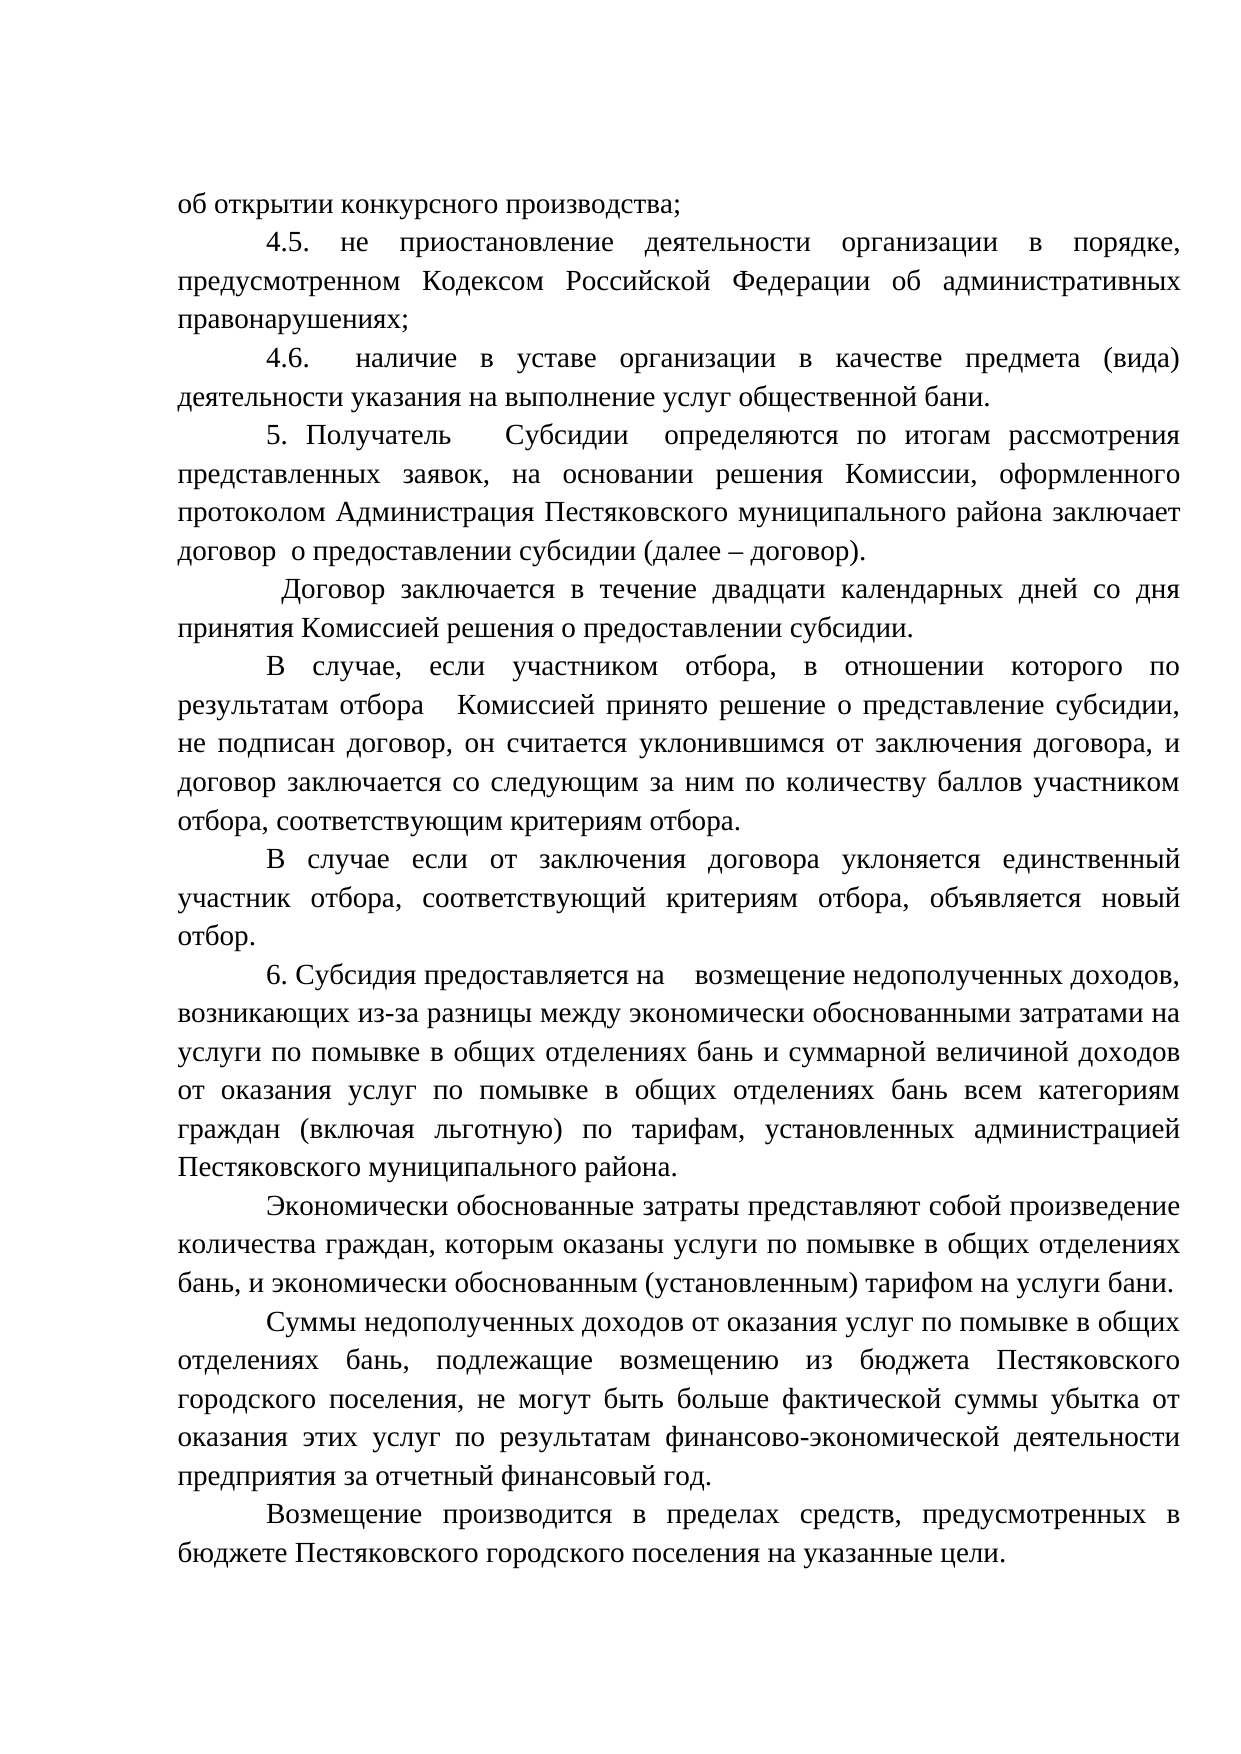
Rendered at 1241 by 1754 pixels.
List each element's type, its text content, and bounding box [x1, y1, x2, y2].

text В случае, если участником отбора, в отношении которого по результатам отбора Комиссией принято решение о представление субсидии, не подписан договор, он считается уклонившимся от заключения договора, и договор заключается со следующим за ним по количеству баллов участником отбора, соответствующим критериям отбора. [177, 648, 1181, 836]
text 5. Получатель Субсидии определяются по итогам рассмотрения представленных заявок, на основании решения Комиссии, оформленного протоколом Администрация Пестяковского муниципального района заключает договор о предоставлении субсидии (далее – договор). [177, 417, 1181, 566]
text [177, 186, 1181, 219]
text Договор заключается в течение двадцати календарных дней со дня принятия Комиссией решения о предоставлении субсидии. [177, 571, 1181, 643]
text В случае если от заключения договора уклоняется единственный участник отбора, соответствующий критериям отбора, объявляется новый отбор. [177, 841, 1181, 952]
text Возмещение производится в пределах средств, предусмотренных в бюджете Пестяковского городского поселения на указанные цели. [177, 1496, 1181, 1568]
text 4.6. наличие в уставе организации в качестве предмета (вида) деятельности указания на выполнение услуг общественной бани. [177, 340, 1181, 412]
text Экономически обоснованные затраты представляют собой произведение количества граждан, которым оказаны услуги по помывке в общих отделениях бань, и экономически обоснованным (установленным) тарифом на услуги бани. [177, 1188, 1181, 1299]
text 4.5. не приостановление деятельности организации в порядке, предусмотренном Кодексом Российской Федерации об административных правонарушениях; [177, 224, 1181, 335]
text 6. Субсидия предоставляется на возмещение недополученных доходов, возникающих из-за разницы между экономически обоснованными затратами на услуги по помывке в общих отделениях бань и суммарной величиной доходов от оказания услуг по помывке в общих отделениях бань всем категориям граждан (включая льготную) по тарифам, установленных администрацией Пестяковского муниципального района. [177, 957, 1181, 1183]
text Суммы недополученных доходов от оказания услуг по помывке в общих отделениях бань, подлежащие возмещению из бюджета Пестяковского городского поселения, не могут быть больше фактической суммы убытка от оказания этих услуг по результатам финансово-экономической деятельности предприятия за отчетный финансовый год. [177, 1304, 1181, 1491]
